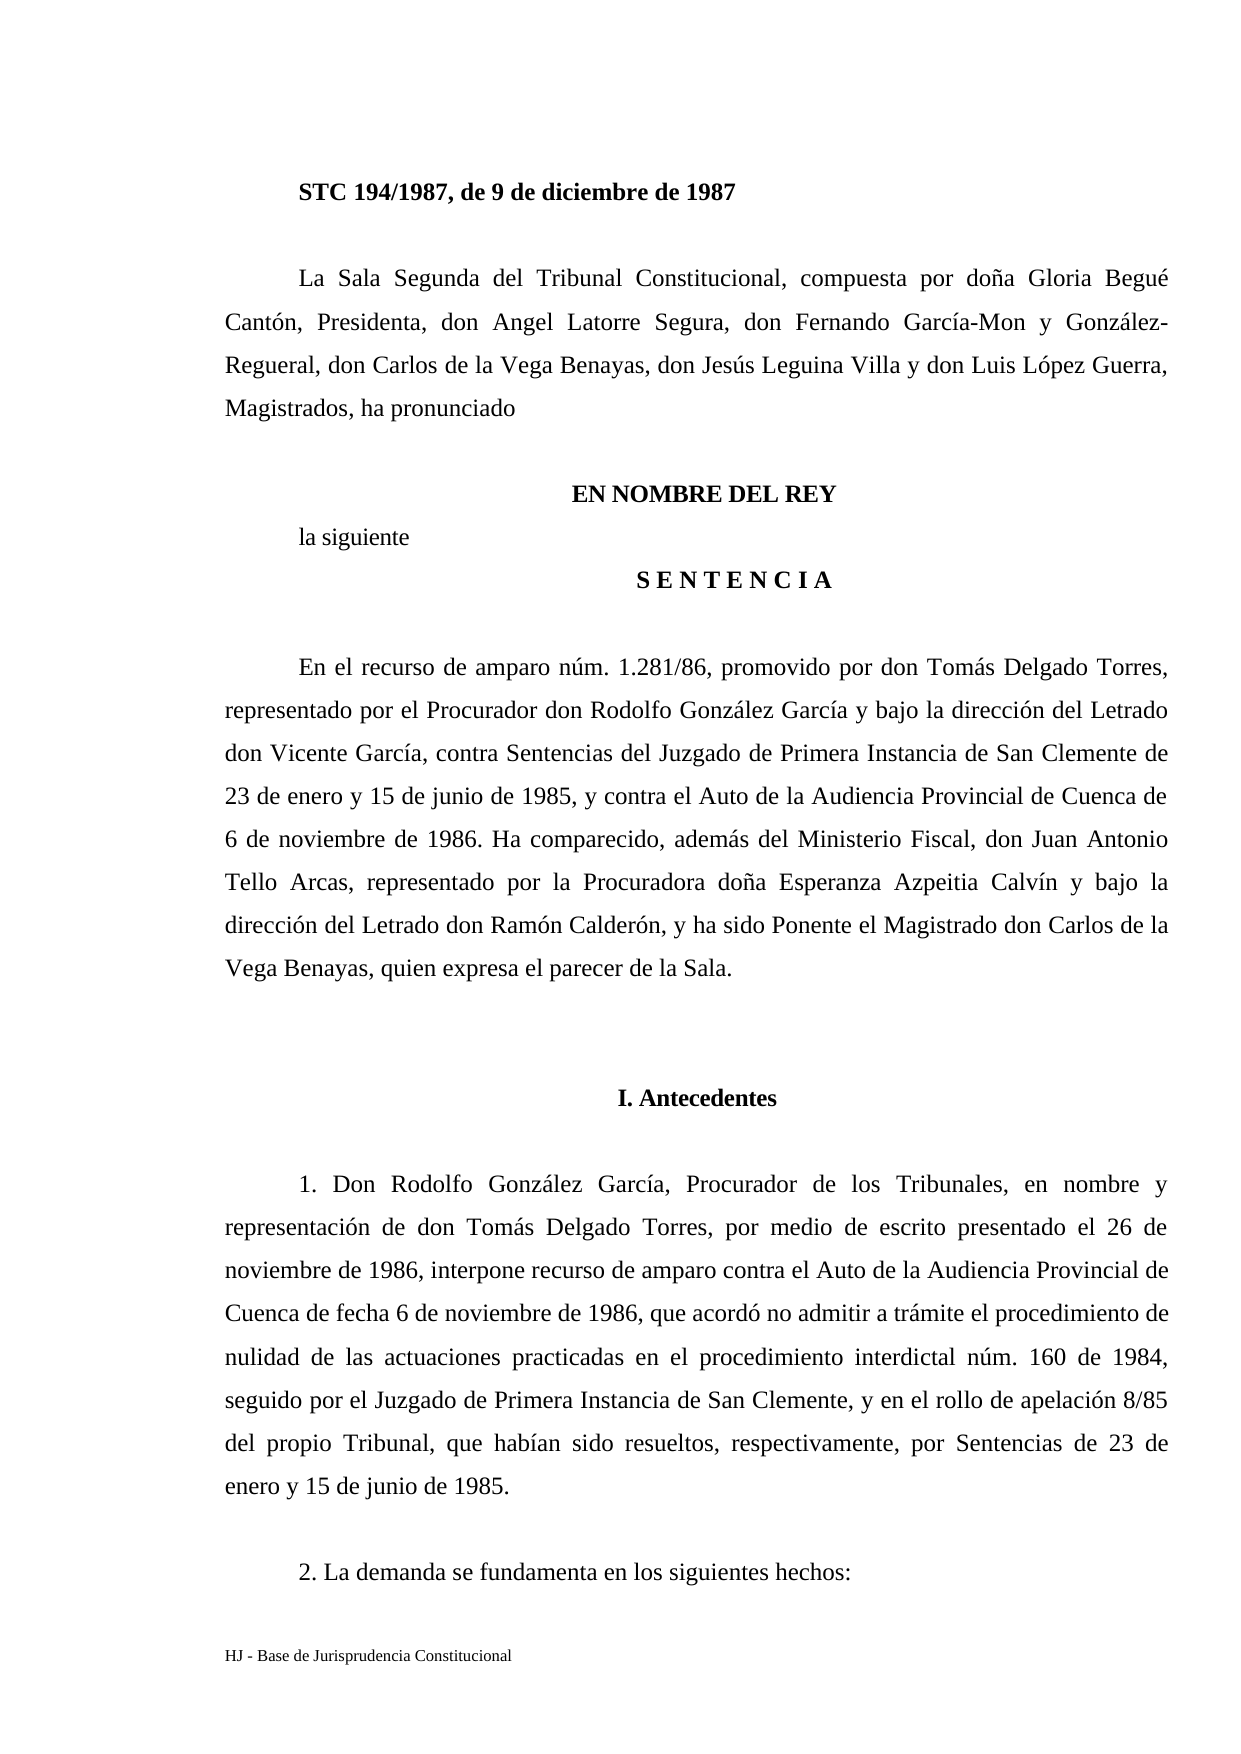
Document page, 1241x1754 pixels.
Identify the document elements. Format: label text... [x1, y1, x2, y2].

text I. Antecedentes [224, 1083, 1169, 1112]
text S E N T E N C I A [224, 565, 1169, 594]
text la siguiente [224, 522, 1110, 551]
text En el recurso de amparo núm. 1.281/86, promovido por don Tomás Delgado Torres, representado por el Procurador don Rodolfo González García y bajo la dirección del Letrado don Vicente García, contra Sentencias del Juzgado de Primera Instancia de San Clemente de 23 de enero y 15 de junio de 1985, y contra el Auto de la Audiencia Provincial de Cuenca de 6 de noviembre de 1986. Ha comparecido, además del Ministerio Fiscal, don Juan Antonio Tello Arcas, representado por la Procuradora doña Esperanza Azpeitia Calvín y bajo la dirección del Letrado don Ramón Calderón, y ha sido Ponente el Magistrado don Carlos de la Vega Benayas, quien expresa el parecer de la Sala. [224, 652, 1169, 982]
text STC 194/1987, de 9 de diciembre de 1987 [224, 177, 1169, 206]
text 2. La demanda se fundamenta en los siguientes hechos: [224, 1557, 1169, 1586]
text 1. Don Rodolfo González García, Procurador de los Tribunales, en nombre y representación de don Tomás Delgado Torres, por medio de escrito presentado el 26 de noviembre de 1986, interpone recurso de amparo contra el Auto de la Audiencia Provincial de Cuenca de fecha 6 de noviembre de 1986, que acordó no admitir a trámite el procedimiento de nulidad de las actuaciones practicadas en el procedimiento interdictal núm. 160 de 1984, seguido por el Juzgado de Primera Instancia de San Clemente, y en el rollo de apelación 8/85 del propio Tribunal, que habían sido resueltos, respectivamente, por Sentencias de 23 de enero y 15 de junio de 1985. [224, 1169, 1169, 1500]
text EN NOMBRE DEL REY [224, 479, 1110, 508]
text La Sala Segunda del Tribunal Constitucional, compuesta por doña Gloria Begué Cantón, Presidenta, don Angel Latorre Segura, don Fernando García-Mon y González- Regueral, don Carlos de la Vega Benayas, don Jesús Leguina Villa y don Luis López Guerra, Magistrados, ha pronunciado [224, 263, 1169, 422]
